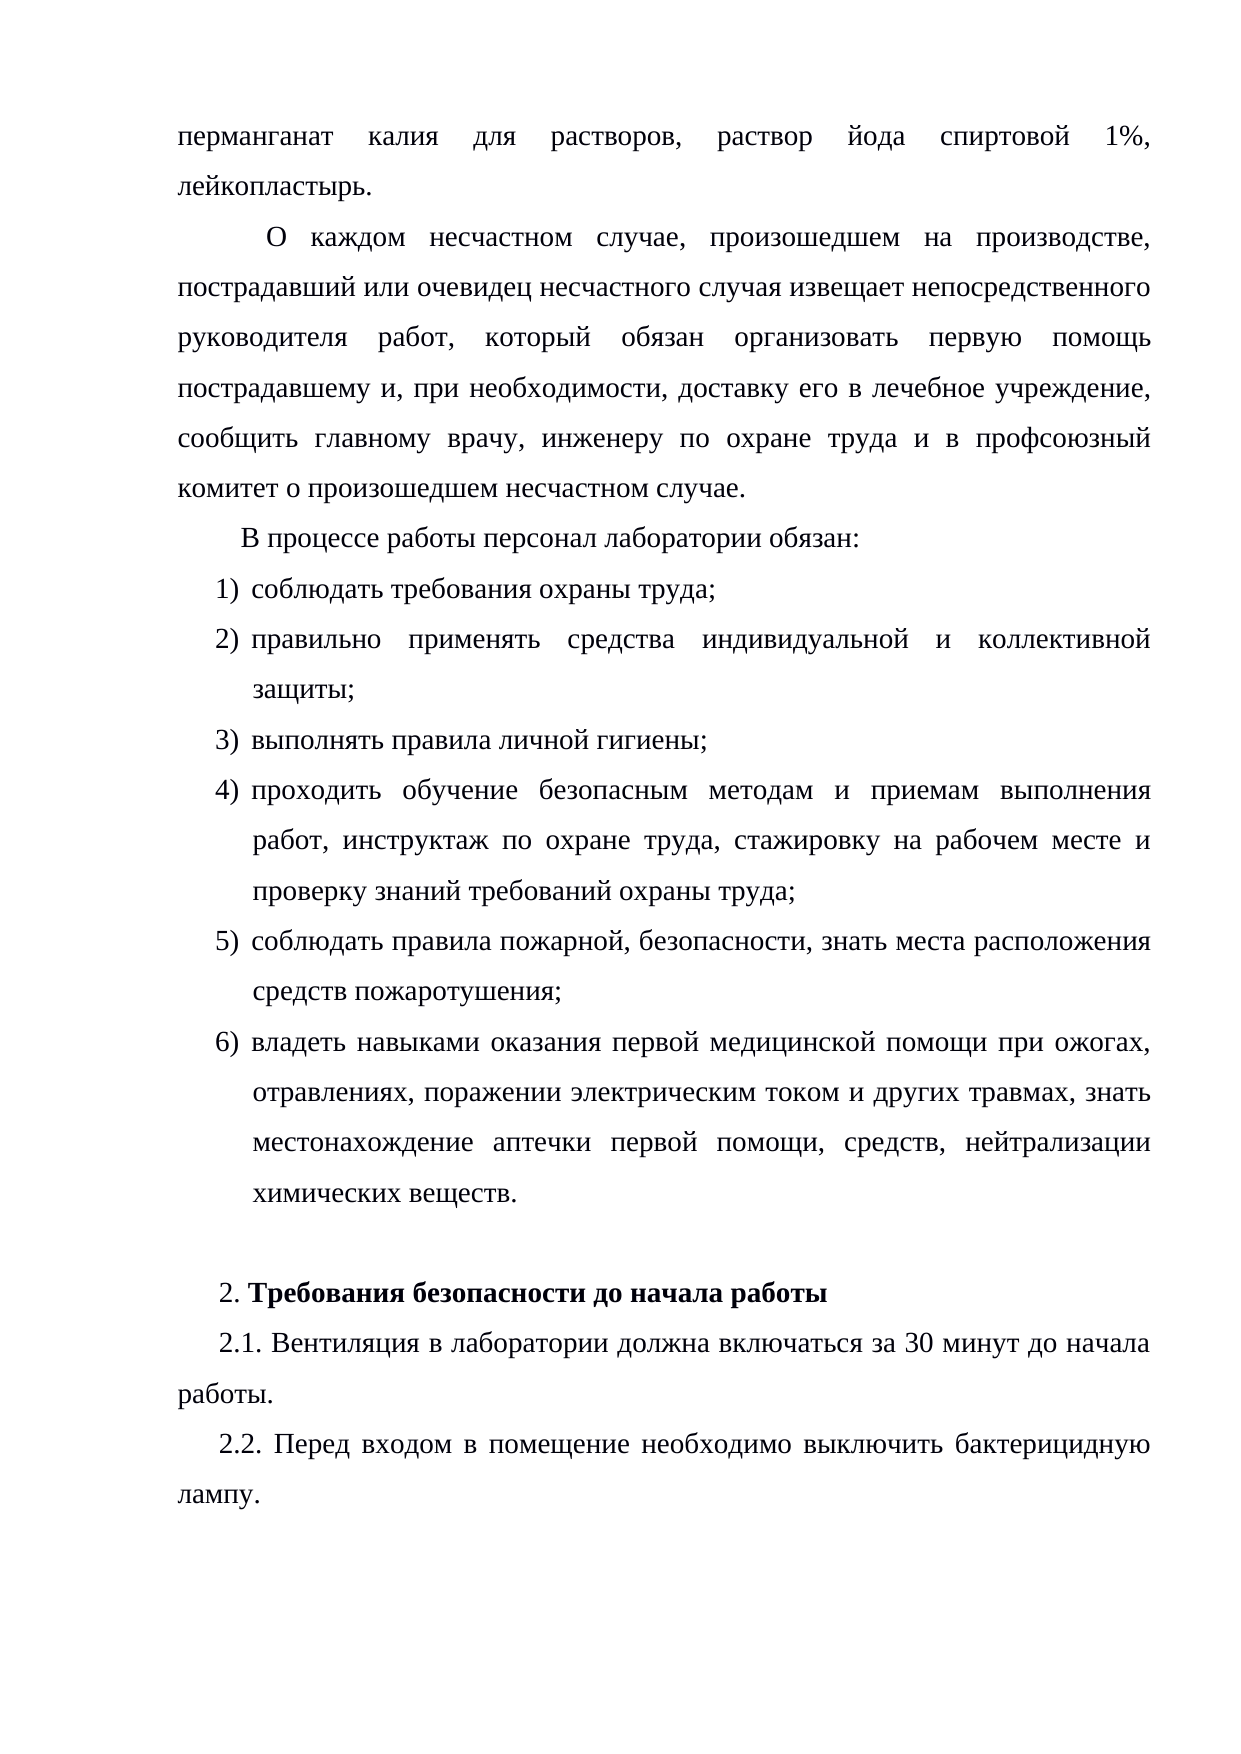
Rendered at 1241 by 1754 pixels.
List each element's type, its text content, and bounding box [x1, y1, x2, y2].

list правильно применять средства индивидуальной и коллективной защиты; [215, 621, 1152, 705]
list проходить обучение безопасным методам и приемам выполнения работ, инструктаж по охране труда, стажировку на рабочем месте и проверку знаний требований охраны труда; [215, 772, 1152, 906]
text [177, 118, 1152, 202]
text В процессе работы персонал лаборатории обязан: [177, 521, 1152, 554]
text 2. Требования безопасности до начала работы [177, 1275, 1152, 1309]
text 2.1. Вентиляция в лаборатории должна включаться за 30 минут до начала работы. [177, 1326, 1152, 1409]
list выполнять правила личной гигиены; [215, 722, 1152, 755]
list соблюдать требования охраны труда; [215, 571, 1152, 604]
list соблюдать правила пожарной, безопасности, знать места расположения средств пожаротушения; [215, 923, 1152, 1007]
list владеть навыками оказания первой медицинской помощи при ожогах, отравлениях, поражении электрическим током и других травмах, знать местонахождение аптечки первой помощи, средств, нейтрализации химических веществ. [215, 1024, 1152, 1208]
text О каждом несчастном случае, произошедшем на производстве, пострадавший или очевидец несчастного случая извещает непосредственного руководителя работ, который обязан организовать первую помощь пострадавшему и, при необходимости, доставку его в лечебное учреждение, сообщить главному врачу, инженеру по охране труда и в профсоюзный комитет о произошедшем несчастном случае. [177, 219, 1152, 504]
text 2.2. Перед входом в помещение необходимо выключить бактерицидную лампу. [177, 1426, 1152, 1510]
